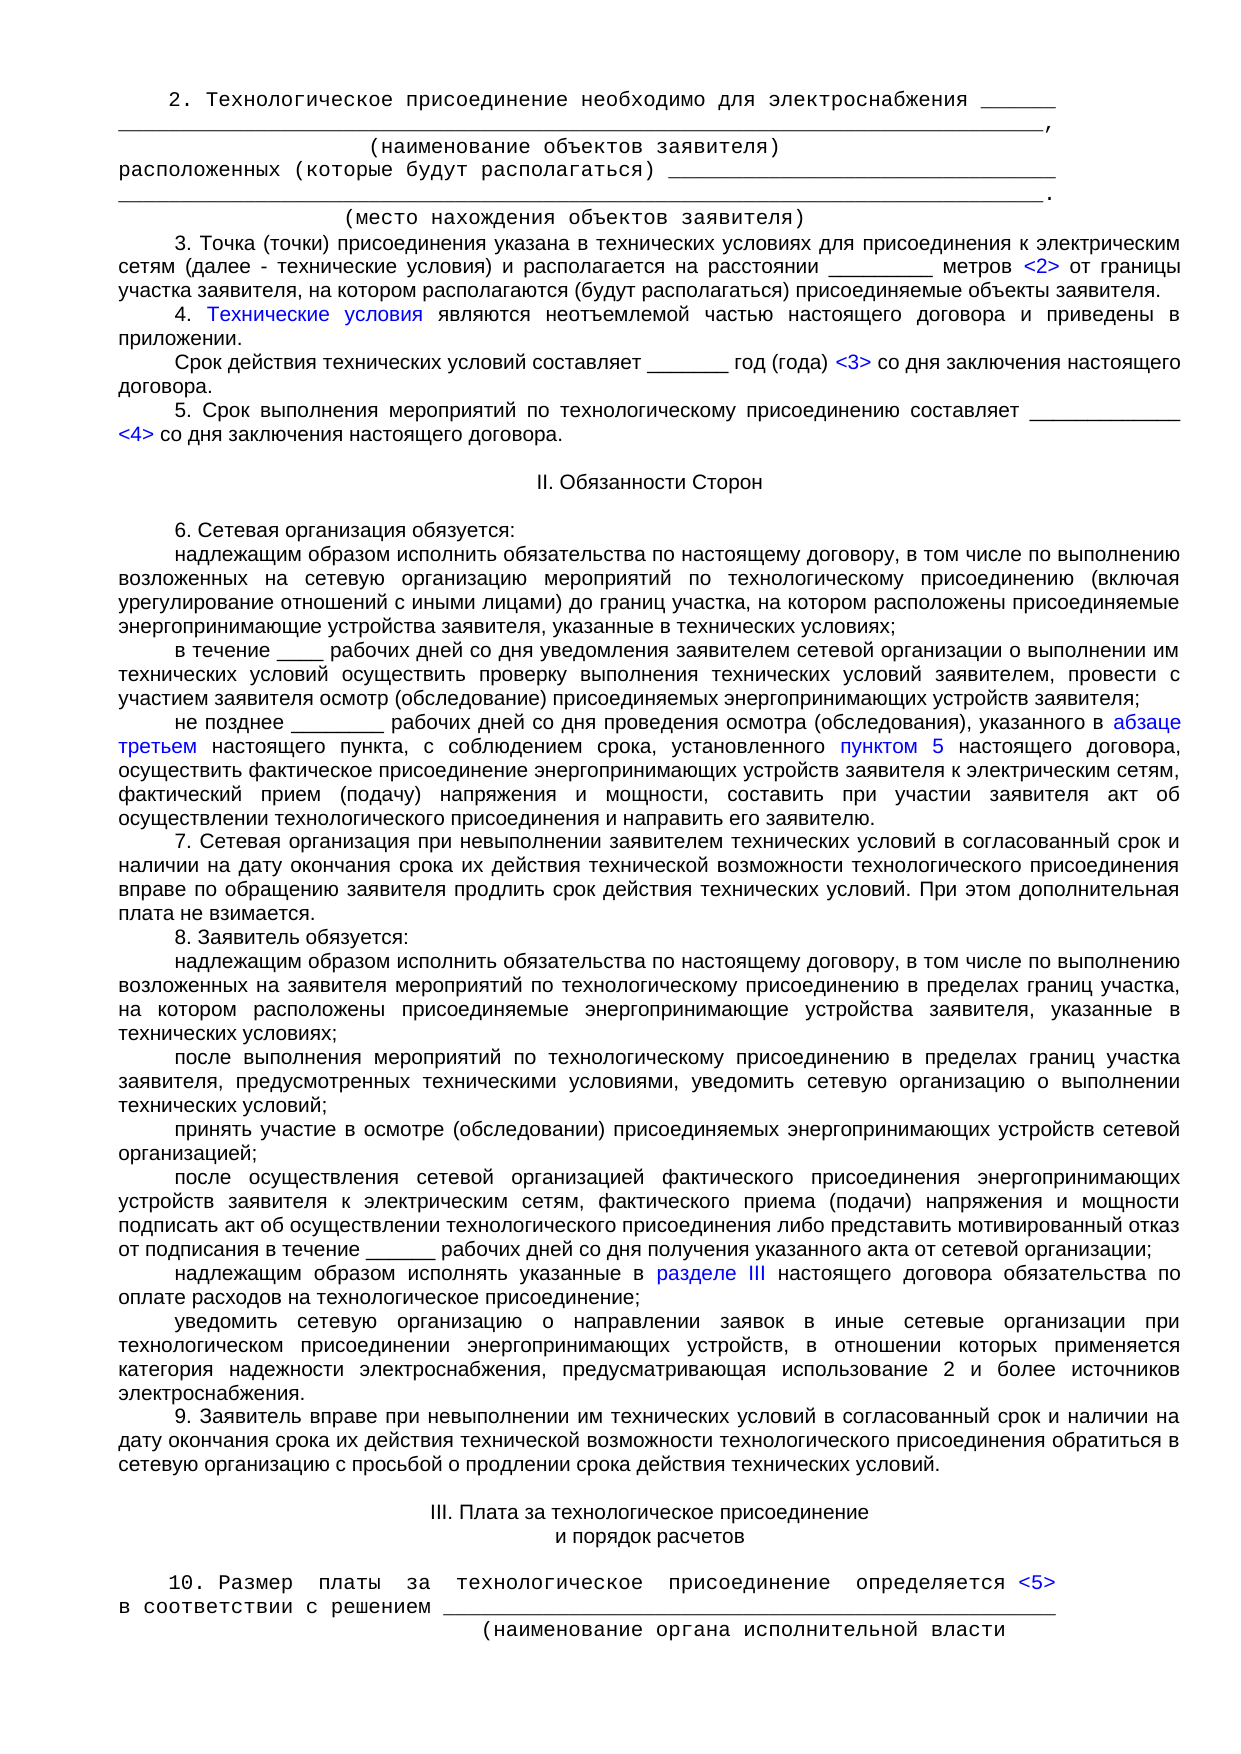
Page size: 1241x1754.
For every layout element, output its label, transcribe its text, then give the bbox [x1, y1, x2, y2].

text (место нахождения объектов заявителя) [118, 207, 1181, 230]
text __________________________________________________________________________. [118, 183, 1181, 207]
text 2. Технологическое присоединение необходимо для электроснабжения ______ [118, 88, 1181, 112]
text (наименование объектов заявителя) [118, 136, 1181, 159]
text 10. Размер платы за технологическое присоединение определяется <5> [118, 1572, 1181, 1596]
text II. Обязанности Сторон [118, 470, 1181, 494]
text 5. Срок выполнения мероприятий по технологическому присоединению составляет _____________ <4> со дня заключения настоящего договора. [118, 398, 1181, 446]
text 4. Технические условия являются неотъемлемой частью настоящего договора и приведены в приложении. [118, 302, 1181, 350]
text III. Плата за технологическое присоединение [118, 1500, 1181, 1524]
text 7. Сетевая организация при невыполнении заявителем технических условий в согласованный срок и наличии на дату окончания срока их действия технической возможности технологического присоединения вправе по обращению заявителя продлить срок действия технических условий. При этом дополнительная плата не взимается. [118, 829, 1181, 925]
text 6. Сетевая организация обязуется: [118, 518, 1181, 542]
text надлежащим образом исполнить обязательства по настоящему договору, в том числе по выполнению возложенных на заявителя мероприятий по технологическому присоединению в пределах границ участка, на котором расположены присоединяемые энергопринимающие устройства заявителя, указанные в технических условиях; [118, 949, 1181, 1045]
text (наименование органа исполнительной власти [118, 1619, 1181, 1643]
text Срок действия технических условий составляет _______ год (года) <3> со дня заключения настоящего договора. [118, 350, 1181, 398]
text и порядок расчетов [118, 1524, 1181, 1548]
text надлежащим образом исполнить обязательства по настоящему договору, в том числе по выполнению возложенных на сетевую организацию мероприятий по технологическому присоединению (включая урегулирование отношений с иными лицами) до границ участка, на котором расположены присоединяемые энергопринимающие устройства заявителя, указанные в технических условиях; [118, 542, 1181, 638]
text __________________________________________________________________________, [118, 112, 1181, 136]
text 9. Заявитель вправе при невыполнении им технических условий в согласованный срок и наличии на дату окончания срока их действия технической возможности технологического присоединения обратиться в сетевую организацию с просьбой о продлении срока действия технических условий. [118, 1404, 1181, 1476]
text в соответствии с решением _________________________________________________ [118, 1596, 1181, 1619]
text расположенных (которые будут располагаться) _______________________________ [118, 159, 1181, 183]
text в течение ____ рабочих дней со дня уведомления заявителем сетевой организации о выполнении им технических условий осуществить проверку выполнения технических условий заявителем, провести с участием заявителя осмотр (обследование) присоединяемых энергопринимающих устройств заявителя; [118, 638, 1181, 709]
text уведомить сетевую организацию о направлении заявок в иные сетевые организации при технологическом присоединении энергопринимающих устройств, в отношении которых применяется категория надежности электроснабжения, предусматривающая использование 2 и более источников электроснабжения. [118, 1308, 1181, 1404]
text 8. Заявитель обязуется: [118, 925, 1181, 949]
text 3. Точка (точки) присоединения указана в технических условиях для присоединения к электрическим сетям (далее - технические условия) и располагается на расстоянии _________ метров <2> от границы участка заявителя, на котором располагаются (будут располагаться) присоединяемые объекты заявителя. [118, 230, 1181, 302]
text надлежащим образом исполнять указанные в разделе III настоящего договора обязательства по оплате расходов на технологическое присоединение; [118, 1261, 1181, 1308]
text после осуществления сетевой организацией фактического присоединения энергопринимающих устройств заявителя к электрическим сетям, фактического приема (подачи) напряжения и мощности подписать акт об осуществлении технологического присоединения либо представить мотивированный отказ от подписания в течение ______ рабочих дней со дня получения указанного акта от сетевой организации; [118, 1165, 1181, 1261]
text после выполнения мероприятий по технологическому присоединению в пределах границ участка заявителя, предусмотренных техническими условиями, уведомить сетевую организацию о выполнении технических условий; [118, 1045, 1181, 1117]
text не позднее ________ рабочих дней со дня проведения осмотра (обследования), указанного в абзаце третьем настоящего пункта, с соблюдением срока, установленного пунктом 5 настоящего договора, осуществить фактическое присоединение энергопринимающих устройств заявителя к электрическим сетям, фактический прием (подачу) напряжения и мощности, составить при участии заявителя акт об осуществлении технологического присоединения и направить его заявителю. [118, 709, 1181, 829]
text принять участие в осмотре (обследовании) присоединяемых энергопринимающих устройств сетевой организацией; [118, 1117, 1181, 1165]
